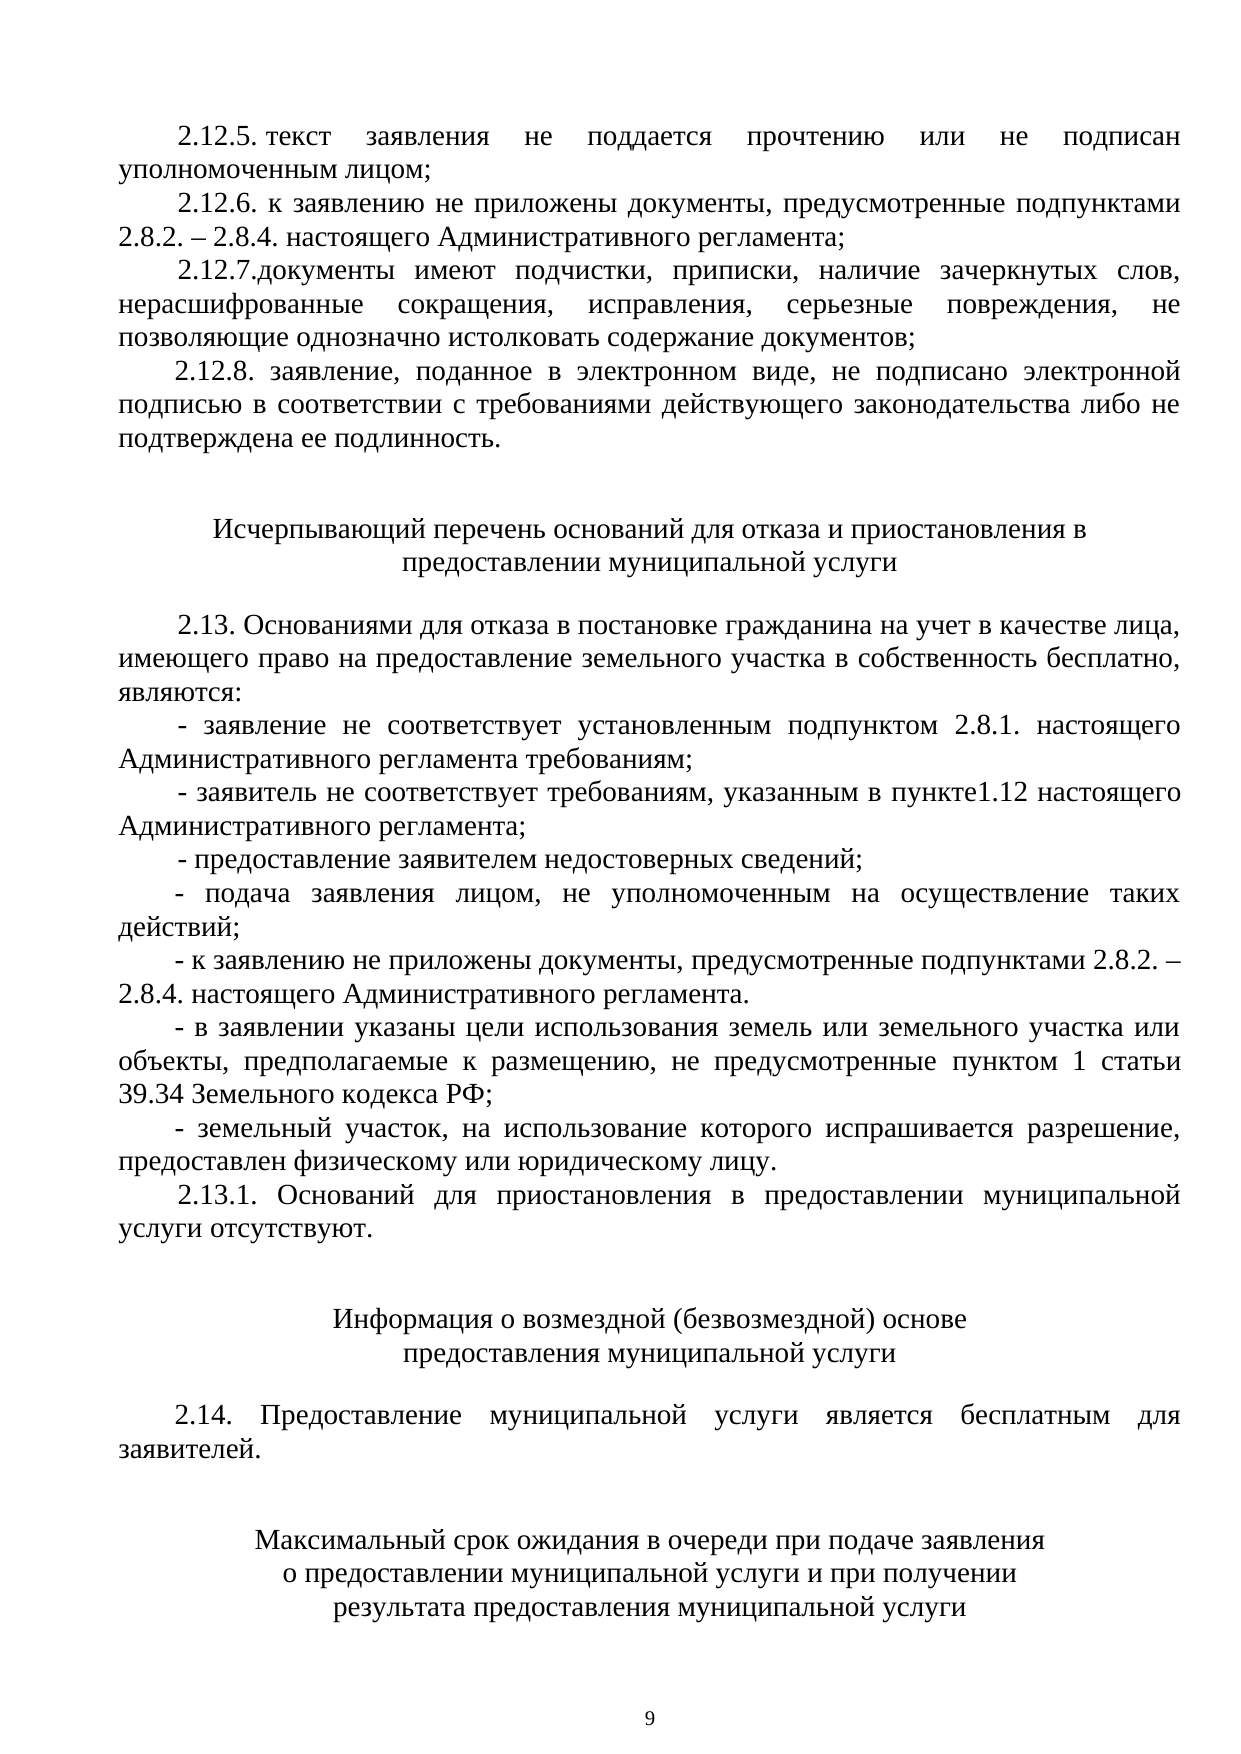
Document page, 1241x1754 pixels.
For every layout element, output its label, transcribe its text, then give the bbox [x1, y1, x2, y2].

text 2.13.1. Оснований для приостановления в предоставлении муниципальной услуги отсутствуют. [118, 1177, 1181, 1244]
text предоставления муниципальной услуги [118, 1335, 1181, 1369]
text 2.13. Основаниями для отказа в постановке гражданина на учет в качестве лица, имеющего право на предоставление земельного участка в собственность бесплатно, являются: [118, 607, 1181, 707]
text 2.14. Предоставление муниципальной услуги является бесплатным для заявителей. [118, 1397, 1181, 1464]
text о предоставлении муниципальной услуги и при получении [118, 1556, 1181, 1589]
text 2.12.7.документы имеют подчистки, приписки, наличие зачеркнутых слов, нерасшифрованные сокращения, исправления, серьезные повреждения, не позволяющие однозначно истолковать содержание документов; [118, 252, 1181, 353]
text - заявление не соответствует установленным подпунктом 2.8.1. настоящего Административного регламента требованиям; [118, 707, 1181, 774]
text 2.12.6. к заявлению не приложены документы, предусмотренные подпунктами 2.8.2. – 2.8.4. настоящего Административного регламента; [118, 185, 1181, 252]
text - к заявлению не приложены документы, предусмотренные подпунктами 2.8.2. – 2.8.4. настоящего Административного регламента. [118, 942, 1181, 1009]
text Исчерпывающий перечень оснований для отказа и приостановления в предоставлении муниципальной услуги [118, 511, 1181, 578]
text - земельный участок, на использование которого испрашивается разрешение, предоставлен физическому или юридическому лицу. [118, 1110, 1181, 1177]
text 2.12.8. заявление, поданное в электронном виде, не подписано электронной подписью в соответствии с требованиями действующего законодательства либо не подтверждена ее подлинность. [118, 353, 1181, 453]
text - заявитель не соответствует требованиям, указанным в пункте1.12 настоящего Административного регламента; [118, 774, 1181, 842]
text - предоставление заявителем недостоверных сведений; [118, 842, 1181, 875]
text результата предоставления муниципальной услуги [118, 1589, 1181, 1623]
text - подача заявления лицом, не уполномоченным на осуществление таких действий; [118, 875, 1181, 942]
text Информация о возмездной (безвозмездной) основе [118, 1302, 1181, 1335]
text 2.12.5. текст заявления не поддается прочтению или не подписан уполномоченным лицом; [118, 118, 1181, 185]
text Максимальный срок ожидания в очереди при подаче заявления [118, 1522, 1181, 1556]
text - в заявлении указаны цели использования земель или земельного участка или объекты, предполагаемые к размещению, не предусмотренные пунктом 1 статьи 39.34 Земельного кодекса РФ; [118, 1009, 1181, 1110]
